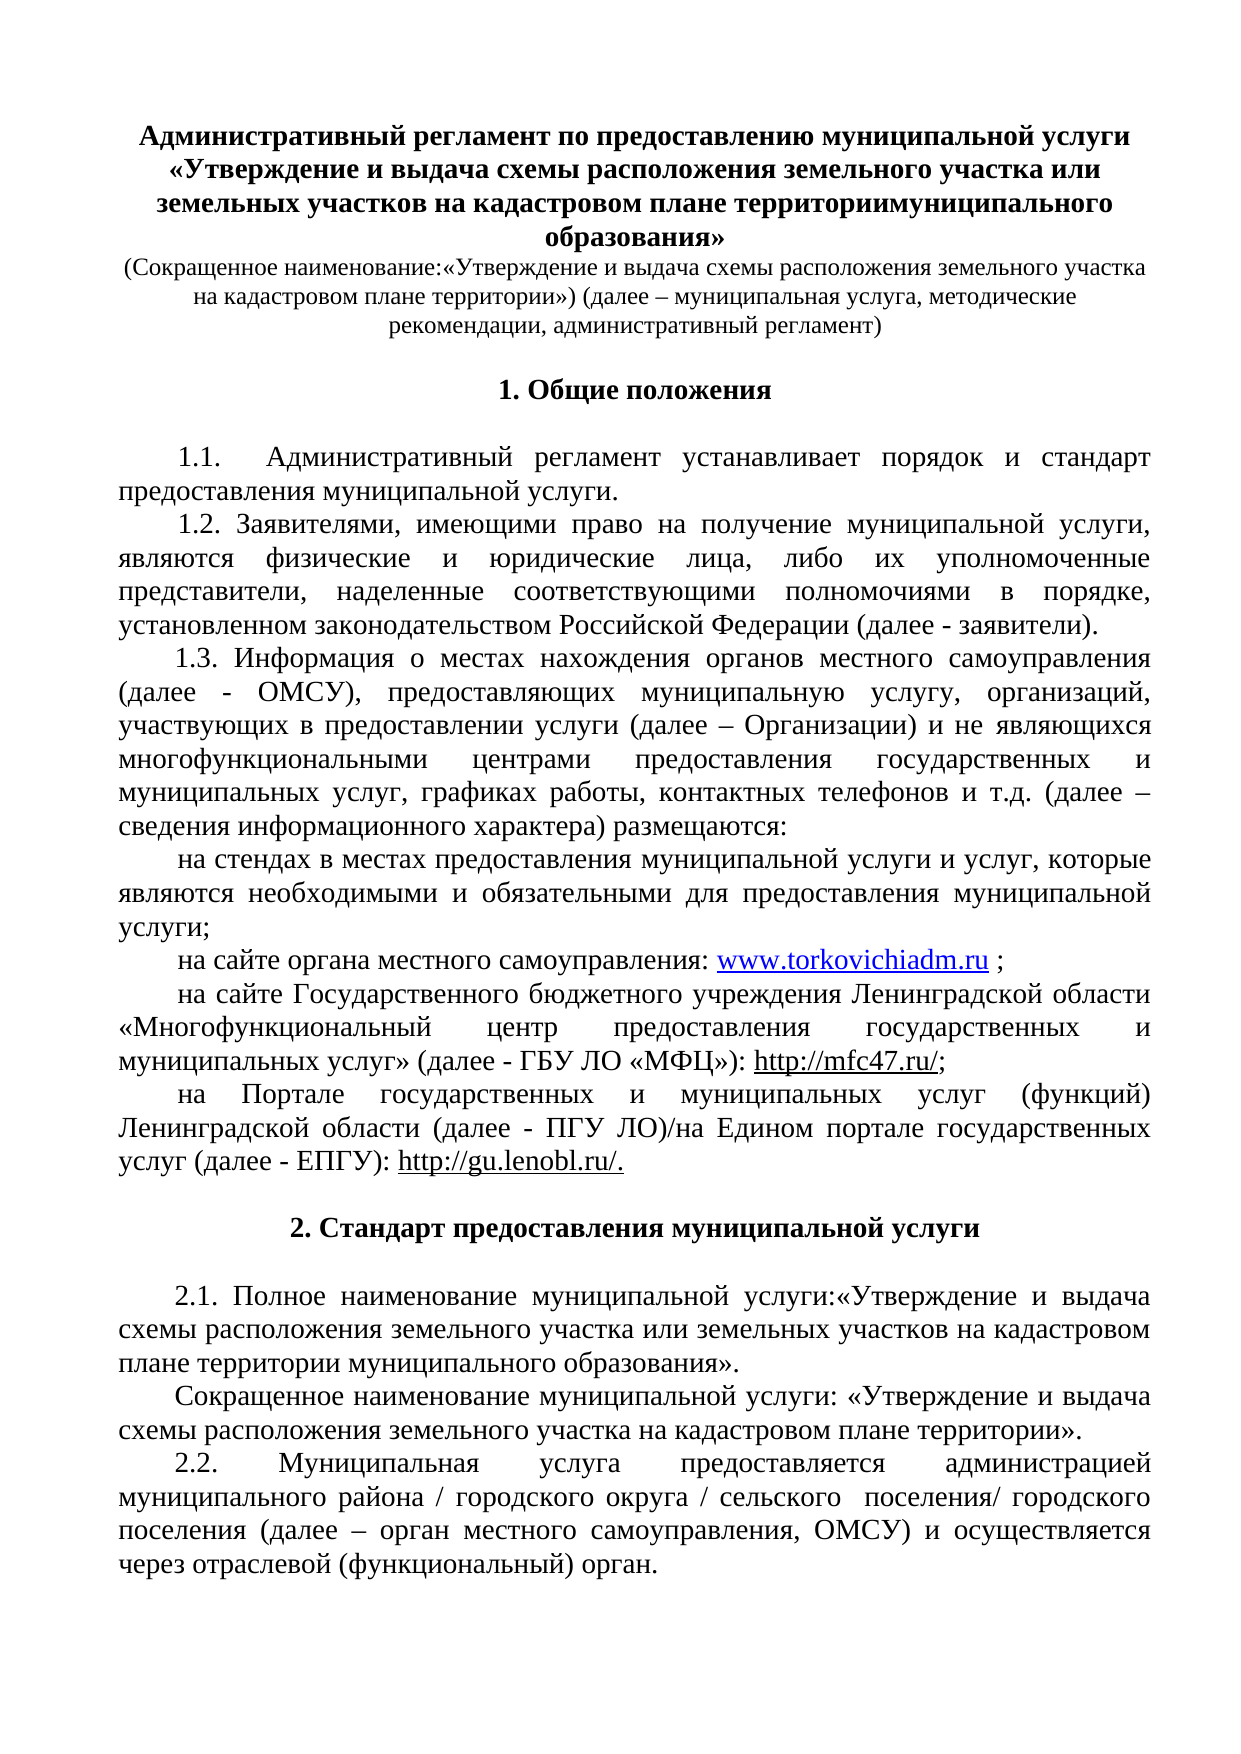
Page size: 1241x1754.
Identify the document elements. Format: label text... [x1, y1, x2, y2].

list Административный регламент устанавливает порядок и стандарт предоставления муниципальной услуги. [118, 439, 1152, 506]
text 2. Стандарт предоставления муниципальной услуги [118, 1211, 1152, 1244]
title Административный регламент по предоставлению муниципальной услуги «Утверждение и выдача схемы расположения земельного участка или земельных участков на кадастровом плане территориимуниципального образования» [118, 118, 1152, 252]
text 2.1. Полное наименование муниципальной услуги:«Утверждение и выдача схемы расположения земельного участка или земельных участков на кадастровом плане территории муниципального образования». [118, 1278, 1152, 1378]
text 2.2. Муниципальная услуга предоставляется администрацией муниципального района / городского округа / сельского поселения/ городского поселения (далее – орган местного самоуправления, ОМСУ) и осуществляется через отраслевой (функциональный) орган. [118, 1445, 1152, 1579]
list на стендах в местах предоставления муниципальной услуги и услуг, которые являются необходимыми и обязательными для предоставления муниципальной услуги; [118, 842, 1152, 942]
text на сайте Государственного бюджетного учреждения Ленинградской области «Многофункциональный центр предоставления государственных и муниципальных услуг» (далее - ГБУ ЛО «МФЦ»): http://mfc47.ru/; [118, 976, 1152, 1076]
title (Сокращенное наименование:«Утверждение и выдача схемы расположения земельного участка на кадастровом плане территории») (далее – муниципальная услуга, методические рекомендации, административный регламент) [118, 252, 1152, 338]
text 1. Общие положения [118, 372, 1152, 406]
text Сокращенное наименование муниципальной услуги: «Утверждение и выдача схемы расположения земельного участка на кадастровом плане территории». [118, 1378, 1152, 1445]
text 1.2. Заявителями, имеющими право на получение муниципальной услуги, являются физические и юридические лица, либо их уполномоченные представители, наделенные соответствующими полномочиями в порядке, установленном законодательством Российской Федерации (далее - заявители). [118, 506, 1152, 640]
text на сайте органа местного самоуправления: www.torkovichiadm.ru ; [118, 942, 1152, 976]
text на Портале государственных и муниципальных услуг (функций) Ленинградской области (далее - ПГУ ЛО)/на Едином портале государственных услуг (далее - ЕПГУ): http://gu.lenobl.ru/. [118, 1076, 1152, 1177]
text 1.3. Информация о местах нахождения органов местного самоуправления (далее - ОМСУ), предоставляющих муниципальную услугу, организаций, участвующих в предоставлении услуги (далее – Организации) и не являющихся многофункциональными центрами предоставления государственных и муниципальных услуг, графиках работы, контактных телефонов и т.д. (далее – сведения информационного характера) размещаются: [118, 640, 1152, 842]
